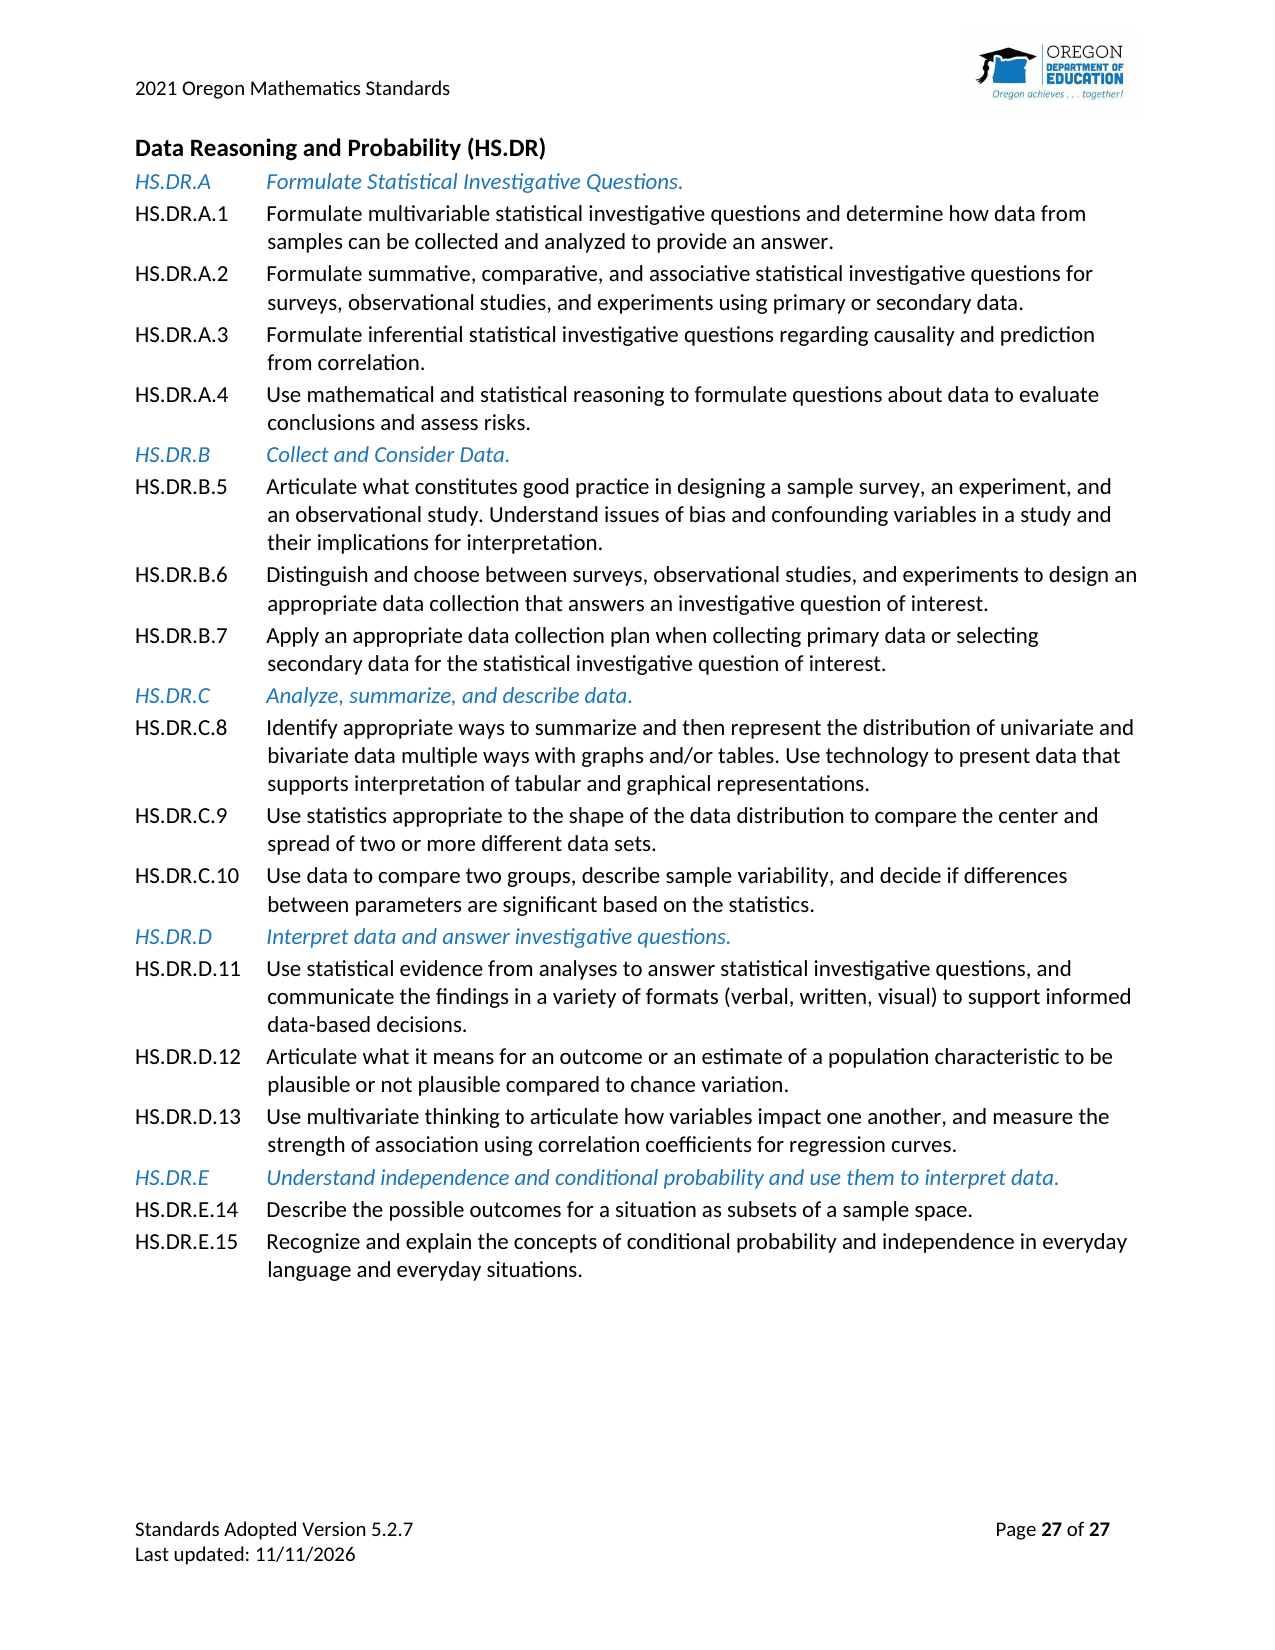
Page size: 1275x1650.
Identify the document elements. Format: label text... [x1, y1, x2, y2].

subtitle HS.DR.B Collect and Consider Data. [135, 440, 1140, 468]
text HS.DR.B.7 Apply an appropriate data collection plan when collecting primary data or selecting secondary data for the statistical investigative question of interest. [135, 621, 1140, 677]
text HS.DR.B.6 Distinguish and choose between surveys, observational studies, and experiments to design an appropriate data collection that answers an investigative question of interest. [135, 561, 1140, 617]
text HS.DR.A.4 Use mathematical and statistical reasoning to formulate questions about data to evaluate conclusions and assess risks. [135, 380, 1140, 436]
text HS.DR.A.3 Formulate inferential statistical investigative questions regarding causality and prediction from correlation. [135, 320, 1140, 376]
subtitle HS.DR.A Formulate Statistical Investigative Questions. [135, 167, 1140, 195]
subtitle HS.DR.E Understand independence and conditional probability and use them to interpret data. [135, 1163, 1140, 1191]
text HS.DR.E.15 Recognize and explain the concepts of conditional probability and independence in everyday language and everyday situations. [135, 1227, 1140, 1283]
text HS.DR.D.12 Articulate what it means for an outcome or an estimate of a population characteristic to be plausible or not plausible compared to chance variation. [135, 1042, 1140, 1098]
text HS.DR.C.10 Use data to compare two groups, describe sample variability, and decide if differences between parameters are significant based on the statistics. [135, 862, 1140, 918]
text HS.DR.A.2 Formulate summative, comparative, and associative statistical investigative questions for surveys, observational studies, and experiments using primary or secondary data. [135, 259, 1140, 316]
subtitle Data Reasoning and Probability (HS.DR) [135, 132, 1140, 163]
picture [959, 28, 1140, 119]
text HS.DR.C.8 Identify appropriate ways to summarize and then represent the distribution of univariate and bivariate data multiple ways with graphs and/or tables. Use technology to present data that supports interpretation of tabular and graphical representations. [135, 713, 1140, 797]
text HS.DR.D.13 Use multivariate thinking to articulate how variables impact one another, and measure the strength of association using correlation coefficients for regression curves. [135, 1102, 1140, 1158]
subtitle HS.DR.D Interpret data and answer investigative questions. [135, 922, 1140, 950]
subtitle HS.DR.C Analyze, summarize, and describe data. [135, 681, 1140, 709]
text HS.DR.E.14 Describe the possible outcomes for a situation as subsets of a sample space. [135, 1195, 1140, 1223]
text HS.DR.A.1 Formulate multivariable statistical investigative questions and determine how data from samples can be collected and analyzed to provide an answer. [135, 199, 1140, 255]
text HS.DR.C.9 Use statistics appropriate to the shape of the data distribution to compare the center and spread of two or more different data sets. [135, 801, 1140, 857]
text HS.DR.D.11 Use statistical evidence from analyses to answer statistical investigative questions, and communicate the findings in a variety of formats (verbal, written, visual) to support informed data-based decisions. [135, 954, 1140, 1038]
text HS.DR.B.5 Articulate what constitutes good practice in designing a sample survey, an experiment, and an observational study. Understand issues of bias and confounding variables in a study and their implications for interpretation. [135, 472, 1140, 556]
